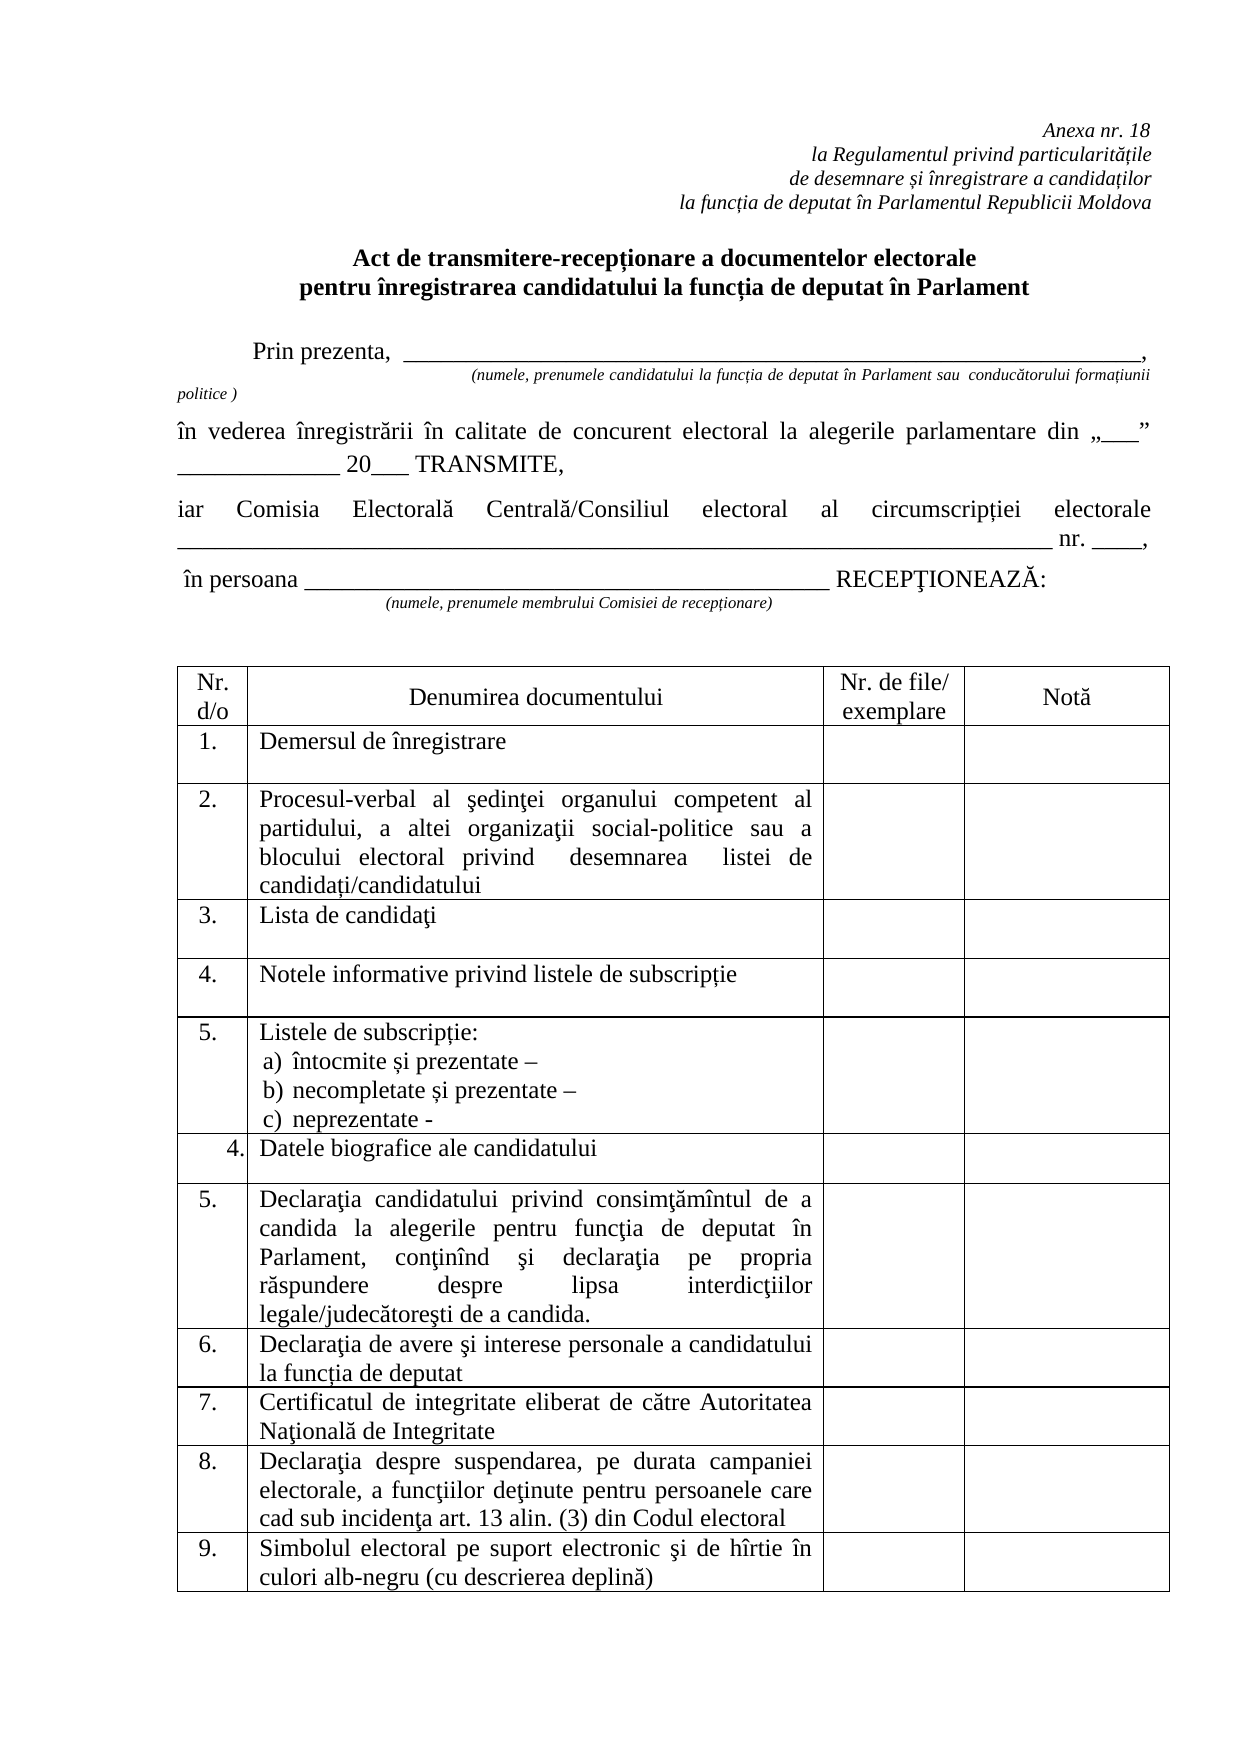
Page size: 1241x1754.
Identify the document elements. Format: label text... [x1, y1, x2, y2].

table_cell [824, 1533, 964, 1591]
table_cell [178, 1329, 247, 1386]
table_cell Declaraţia despre suspendarea, pe durata campaniei electorale, a funcţiilor deţinute pentru persoanele care cad sub incidenţa art. 13 alin. (3) din Codul electoral [248, 1446, 823, 1532]
table_cell [824, 1388, 964, 1445]
table_cell [178, 1388, 247, 1445]
text Anexa nr. 18 [177, 118, 1152, 142]
table_cell [178, 726, 247, 783]
table_cell [824, 900, 964, 958]
text la funcția de deputat în Parlamentul Republicii Moldova [177, 190, 1152, 214]
table_cell [965, 959, 1169, 1016]
text (numele, prenumele membrului Comisiei de recepționare) [177, 593, 1152, 612]
table_header Nr. d/o [178, 667, 247, 725]
table_header Notă [965, 667, 1169, 725]
table_cell Notele informative privind listele de subscripție [248, 959, 823, 1016]
table_cell [965, 900, 1169, 958]
table_cell [824, 1446, 964, 1532]
table_cell [824, 784, 964, 899]
text în persoana __________________________________________ RECEPŢIONEAZĂ: [177, 564, 1152, 593]
table_cell [965, 1388, 1169, 1445]
table_cell [965, 1018, 1169, 1132]
table_cell [824, 1329, 964, 1386]
table_header Denumirea documentului [248, 667, 823, 725]
table_cell [178, 959, 247, 1016]
table_cell [178, 1018, 247, 1132]
table_cell [965, 1134, 1169, 1183]
table_cell Datele biografice ale candidatului [248, 1134, 823, 1183]
table_cell [178, 900, 247, 958]
table_cell [965, 784, 1169, 899]
table_cell [178, 1533, 247, 1591]
table_cell [178, 1184, 247, 1328]
table_cell Lista de candidaţi [248, 900, 823, 958]
table_cell Declaraţia de avere şi interese personale a candidatului la funcția de deputat [248, 1329, 823, 1386]
table_cell [965, 1184, 1169, 1328]
table_cell [965, 1329, 1169, 1386]
table_header Nr. de file/ exemplare [824, 667, 964, 725]
table_cell [824, 1184, 964, 1328]
table_cell [965, 1446, 1169, 1532]
table_cell [178, 784, 247, 899]
table_cell [178, 1446, 247, 1532]
table_cell [965, 726, 1169, 783]
table_cell [824, 1018, 964, 1132]
table_cell Certificatul de integritate eliberat de către Autoritatea Naţională de Integritate [248, 1388, 823, 1445]
text (numele, prenumele candidatului la funcția de deputat în Parlament sau conducătorului formațiunii politice ) [177, 365, 1152, 403]
text pentru înregistrarea candidatului la funcția de deputat în Parlament [177, 272, 1152, 301]
table_cell [824, 726, 964, 783]
table_cell Listele de subscripție: întocmite și prezentate – necompletate și prezentate – neprezentate - [248, 1018, 823, 1132]
table_cell Declaraţia candidatului privind consimţămîntul de a candida la alegerile pentru funcţia de deputat în Parlament, conţinînd şi declaraţia pe propria răspundere despre lipsa interdicţiilor legale/judecătoreşti de a candida. [248, 1184, 823, 1328]
text la Regulamentul privind particularitățile [177, 142, 1152, 166]
table_cell [824, 959, 964, 1016]
text Prin prezenta, ___________________________________________________________, [177, 336, 1152, 365]
table_cell [178, 1134, 247, 1183]
text Act de transmitere-recepționare a documentelor electorale [177, 243, 1152, 272]
text iar Comisia Electorală Centrală/Consiliul electoral al circumscripției electorale ______________________________________________________________________ nr. ____, [177, 494, 1152, 552]
text în vederea înregistrării în calitate de concurent electoral la alegerile parlamentare din „___” _____________ 20___ TRANSMITE, [177, 416, 1152, 478]
table_cell [824, 1134, 964, 1183]
table_cell [965, 1533, 1169, 1591]
table_cell Demersul de înregistrare [248, 726, 823, 783]
text de desemnare și înregistrare a candidaților [177, 166, 1152, 190]
table_cell Simbolul electoral pe suport electronic şi de hîrtie în culori alb-negru (cu descrierea deplină) [248, 1533, 823, 1591]
table_cell Procesul-verbal al şedinţei organului competent al partidului, a altei organizaţii social-politice sau a blocului electoral privind desemnarea listei de candidați/candidatului [248, 784, 823, 899]
